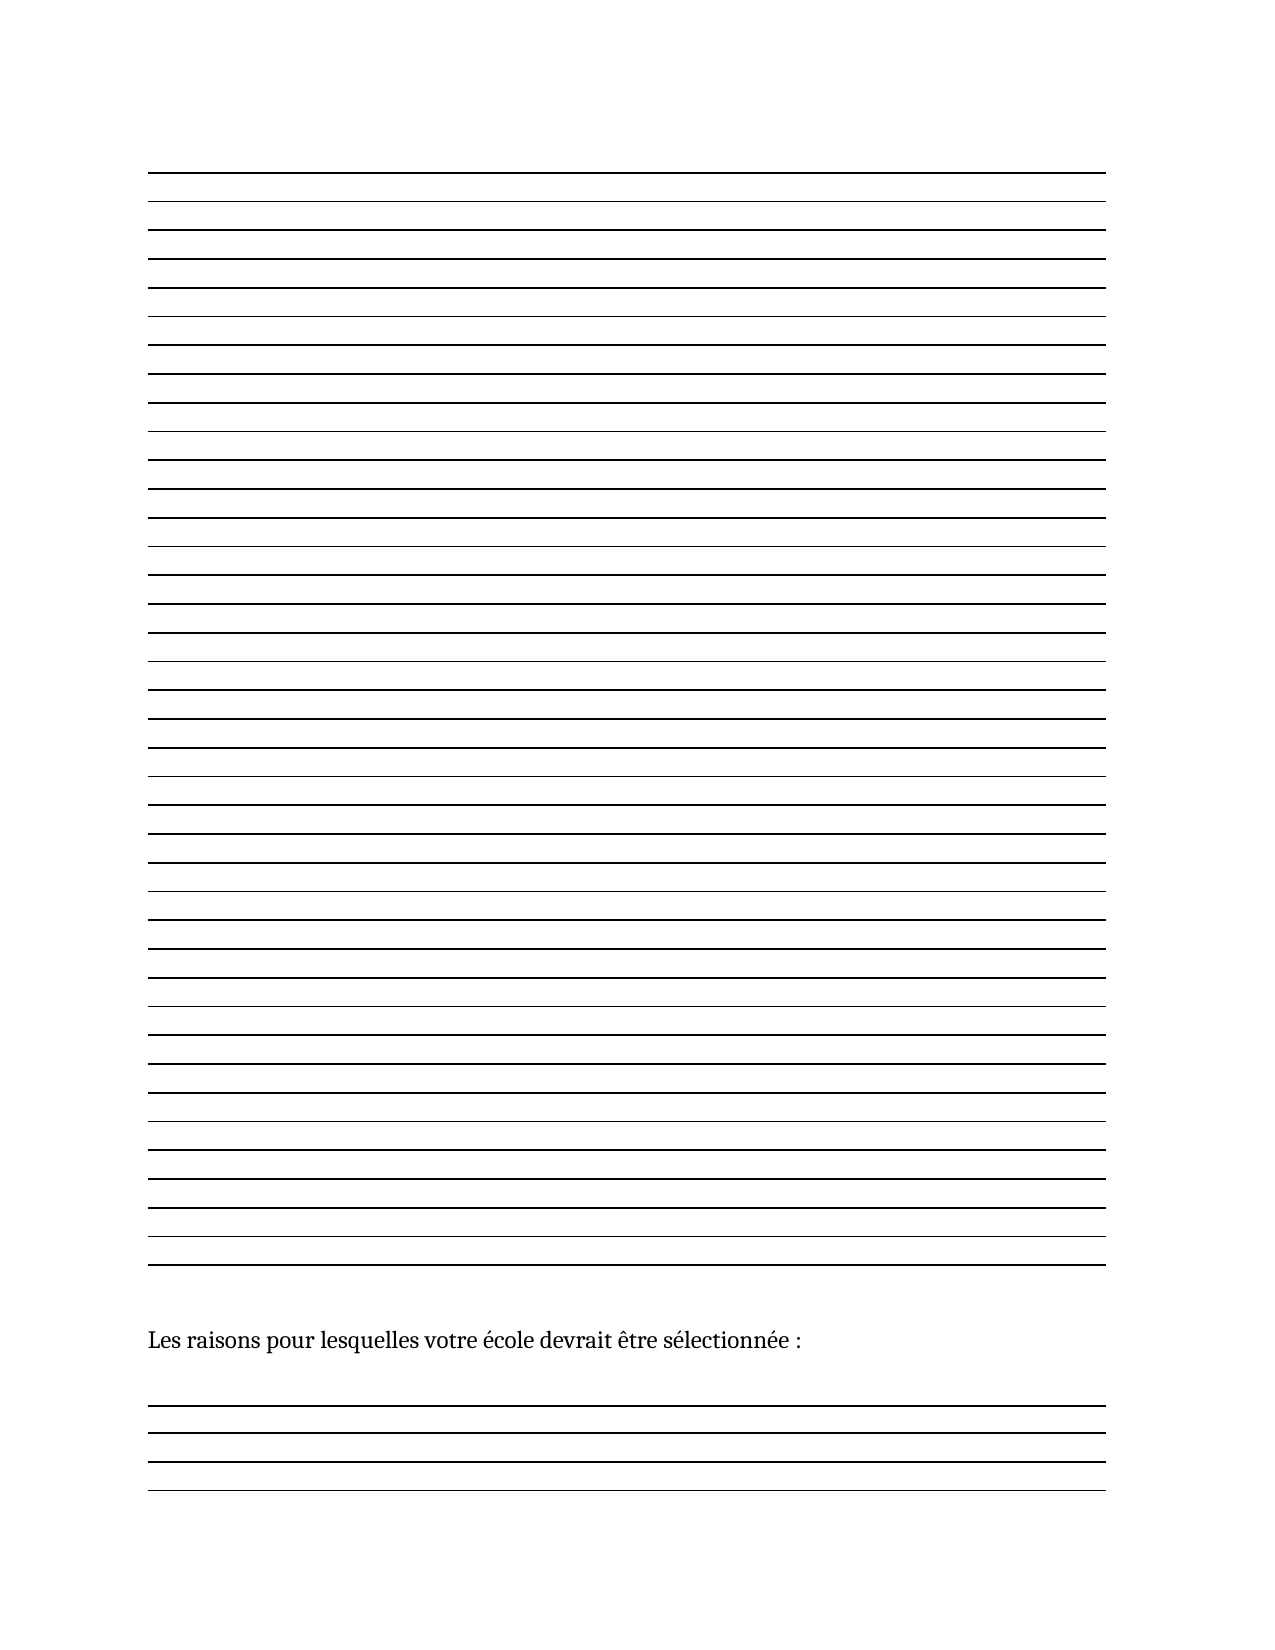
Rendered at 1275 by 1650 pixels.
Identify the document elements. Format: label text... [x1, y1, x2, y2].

text Les raisons pour lesquelles votre école devrait être sélectionnée : [148, 1326, 1127, 1355]
